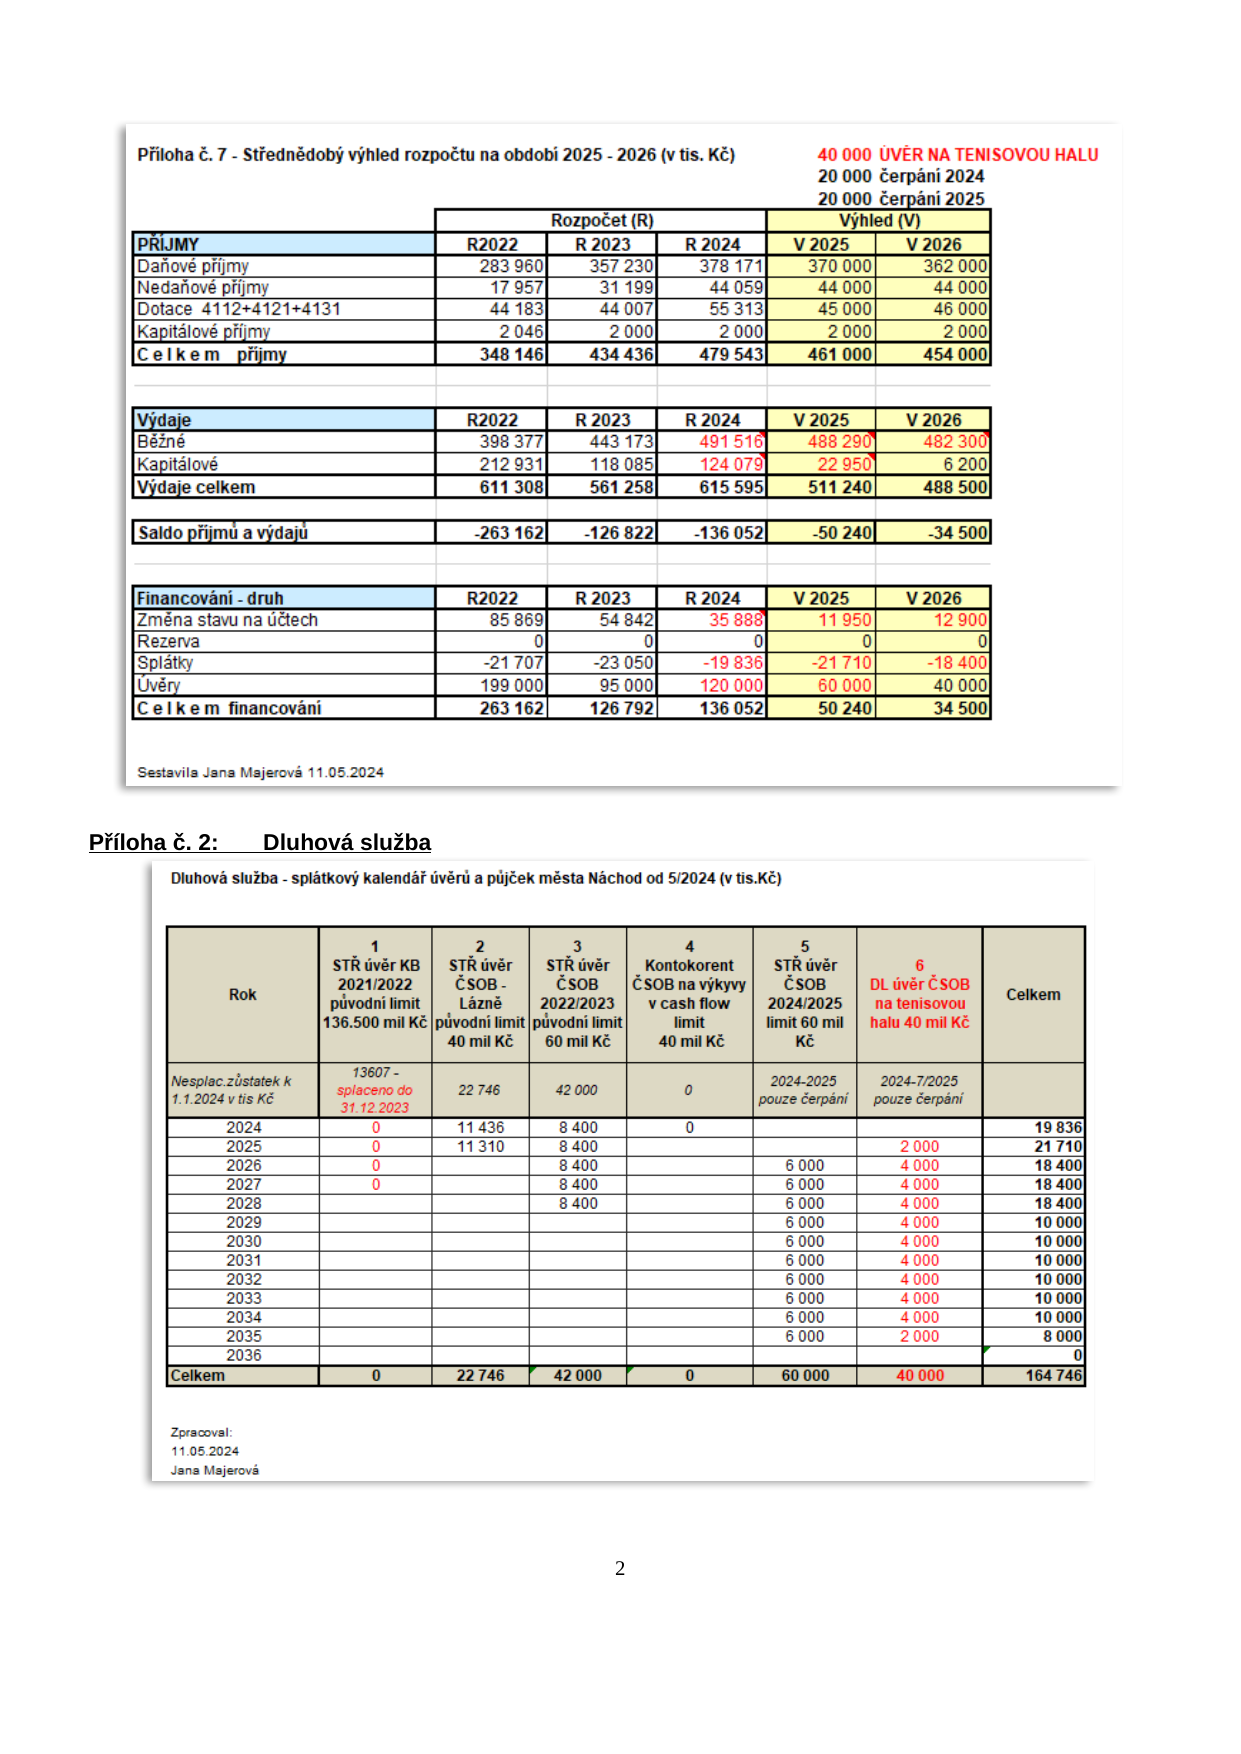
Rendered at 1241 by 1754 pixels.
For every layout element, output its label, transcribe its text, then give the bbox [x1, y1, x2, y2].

picture [152, 861, 1094, 1481]
picture [126, 124, 1122, 786]
text Příloha č. 2: Dluhová služba [89, 829, 1152, 855]
